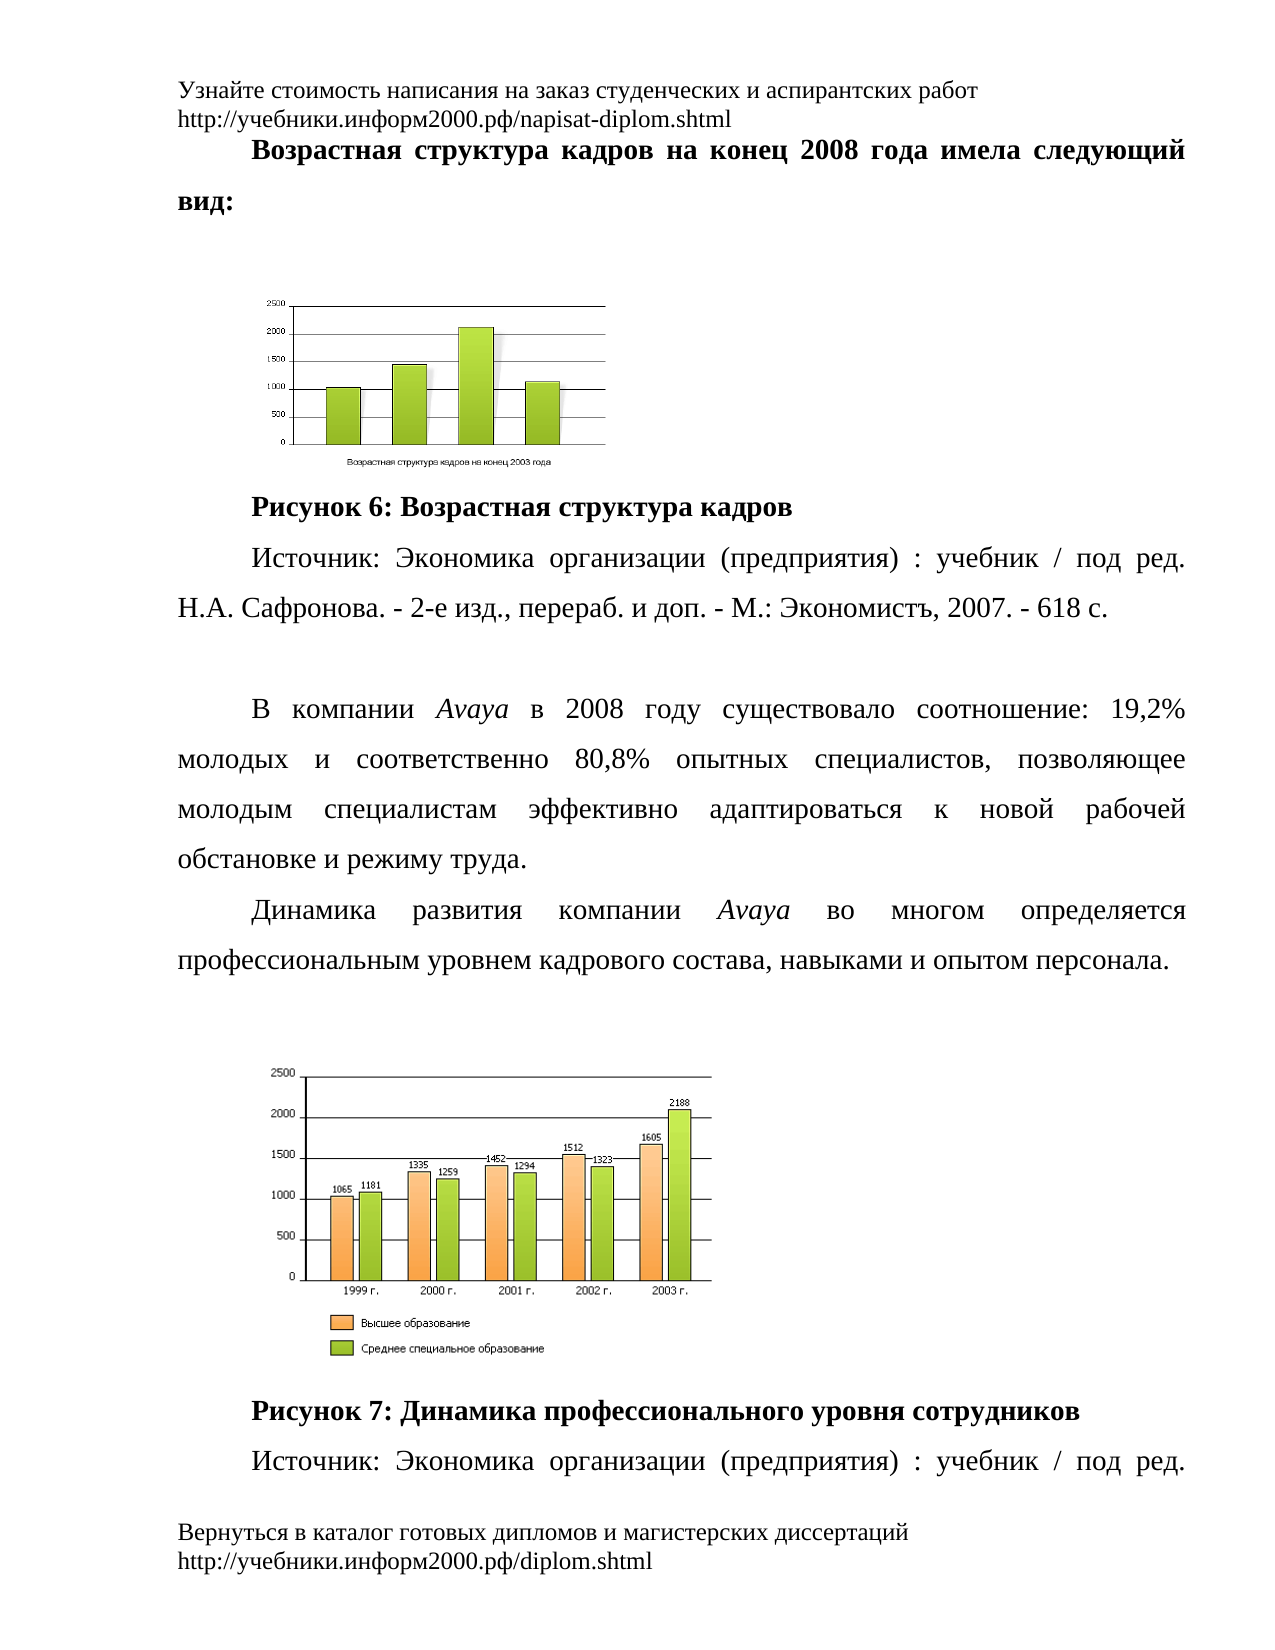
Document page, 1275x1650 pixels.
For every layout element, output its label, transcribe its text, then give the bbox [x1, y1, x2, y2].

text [177, 1443, 1186, 1477]
text Динамика развития компании Avaya во многом определяется профессиональным уровнем кадрового состава, навыками и опытом персонала. [177, 892, 1186, 976]
text Рисунок 6: Возрастная структура кадров [177, 489, 1186, 523]
text Возрастная структура кадров на конец 2008 года имела следующий вид: [177, 132, 1186, 216]
text Рисунок 7: Динамика профессионального уровня сотрудников [177, 1393, 1186, 1426]
text В компании Avaya в 2008 году существовало соотношение: 19,2% молодых и соответственно 80,8% опытных специалистов, позволяющее молодым специалистам эффективно адаптироваться к новой рабочей обстановке и режиму труда. [177, 691, 1186, 875]
text Источник: Экономика организации (предприятия) : учебник / под ред. Н.А. Сафронова. - 2-е изд., перераб. и доп. - М.: Экономистъ, 2007. - 618 с. [177, 540, 1186, 624]
